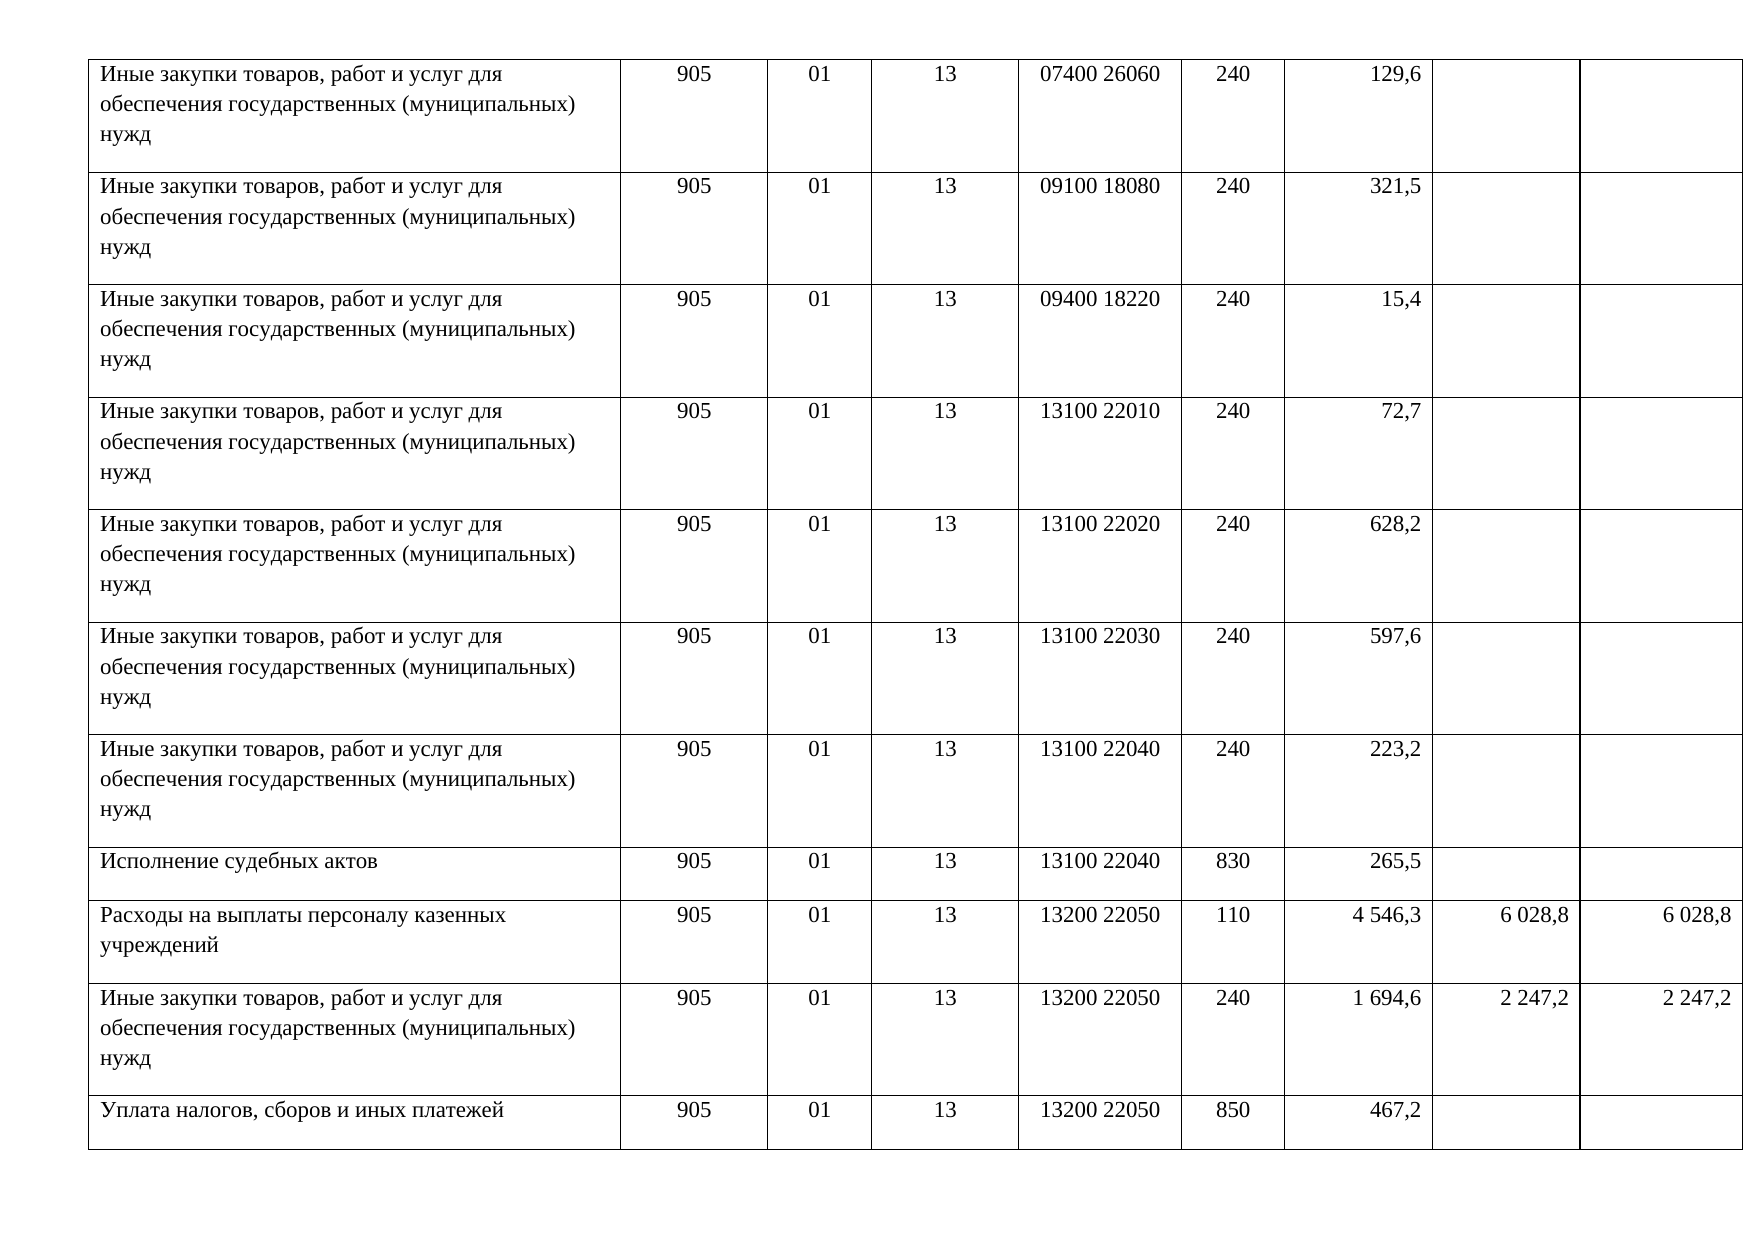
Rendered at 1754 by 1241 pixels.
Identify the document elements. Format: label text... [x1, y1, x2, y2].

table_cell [89, 60, 620, 172]
table_cell 13 [872, 623, 1018, 734]
table_cell [1433, 60, 1579, 172]
table_cell Уплата налогов, сборов и иных платежей [89, 1096, 620, 1149]
table_cell Исполнение судебных актов [89, 848, 620, 900]
table_cell 905 [621, 848, 767, 900]
table_cell 905 [621, 398, 767, 509]
table_cell 13 [872, 984, 1018, 1095]
table_cell 01 [768, 60, 871, 172]
table_cell 2 247,2 [1581, 984, 1742, 1095]
table_cell [1433, 285, 1579, 397]
table_cell 01 [768, 735, 871, 847]
table_cell 905 [621, 735, 767, 847]
table_cell [1433, 848, 1579, 900]
table_cell [1433, 1096, 1579, 1149]
table_cell 597,6 [1285, 623, 1432, 734]
table_cell 265,5 [1285, 848, 1432, 900]
table_cell 905 [621, 510, 767, 622]
table_cell Иные закупки товаров, работ и услуг для обеспечения государственных (муниципальных) нужд [89, 398, 620, 509]
table_cell 13 [872, 398, 1018, 509]
table_cell [1581, 398, 1742, 509]
table_cell [1581, 173, 1742, 284]
table_cell 13100 22040 [1019, 735, 1181, 847]
table_cell 4 546,3 [1285, 901, 1432, 983]
table_cell 240 [1182, 60, 1284, 172]
table_cell 13100 22030 [1019, 623, 1181, 734]
table_cell 223,2 [1285, 735, 1432, 847]
table_cell 467,2 [1285, 1096, 1432, 1149]
table_cell 240 [1182, 623, 1284, 734]
table_cell 905 [621, 984, 767, 1095]
table_cell 01 [768, 398, 871, 509]
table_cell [89, 984, 620, 1095]
table_cell [1433, 398, 1579, 509]
table_cell 321,5 [1285, 173, 1432, 284]
table_cell 240 [1182, 398, 1284, 509]
table_cell 13 [872, 60, 1018, 172]
table_cell 13 [872, 510, 1018, 622]
table_cell 6 028,8 [1581, 901, 1742, 983]
table_cell 13100 22010 [1019, 398, 1181, 509]
table_cell 240 [1182, 984, 1284, 1095]
table_cell 129,6 [1285, 60, 1432, 172]
table_cell [1433, 735, 1579, 847]
table_cell Иные закупки товаров, работ и услуг для обеспечения государственных (муниципальных) нужд [89, 510, 620, 622]
table_cell 13200 22050 [1019, 1096, 1181, 1149]
table_cell 13100 22020 [1019, 510, 1181, 622]
table_cell [1581, 60, 1742, 172]
table_cell 13100 22040 [1019, 848, 1181, 900]
table_cell 13 [872, 285, 1018, 397]
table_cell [89, 173, 620, 284]
table_cell 01 [768, 285, 871, 397]
table_cell Расходы на выплаты персоналу казенных учреждений [89, 901, 620, 983]
table_cell 240 [1182, 285, 1284, 397]
table_cell [1581, 285, 1742, 397]
table_cell [1581, 510, 1742, 622]
table_cell Иные закупки товаров, работ и услуг для обеспечения государственных (муниципальных) нужд [89, 285, 620, 397]
table_cell 01 [768, 1096, 871, 1149]
table_cell 2 247,2 [1433, 984, 1579, 1095]
table_cell 905 [621, 901, 767, 983]
table_cell 01 [768, 984, 871, 1095]
table_cell 905 [621, 60, 767, 172]
table_cell 15,4 [1285, 285, 1432, 397]
table_cell [1581, 623, 1742, 734]
table_cell 240 [1182, 510, 1284, 622]
table_cell [1581, 1096, 1742, 1149]
table_cell 13 [872, 735, 1018, 847]
table_cell 13 [872, 173, 1018, 284]
table_cell 830 [1182, 848, 1284, 900]
table_cell 07400 26060 [1019, 60, 1181, 172]
table_cell 13200 22050 [1019, 901, 1181, 983]
table_cell 09100 18080 [1019, 173, 1181, 284]
table_cell 905 [621, 1096, 767, 1149]
table_cell [1581, 735, 1742, 847]
table_cell 01 [768, 173, 871, 284]
table_cell [1433, 510, 1579, 622]
table_cell 6 028,8 [1433, 901, 1579, 983]
table_cell 905 [621, 623, 767, 734]
table_cell 09400 18220 [1019, 285, 1181, 397]
table_cell 628,2 [1285, 510, 1432, 622]
table_cell 13 [872, 901, 1018, 983]
table_cell [1433, 623, 1579, 734]
table_cell 905 [621, 173, 767, 284]
table_cell Иные закупки товаров, работ и услуг для обеспечения государственных (муниципальных) нужд [89, 735, 620, 847]
table_cell Иные закупки товаров, работ и услуг для обеспечения государственных (муниципальных) нужд [89, 623, 620, 734]
table_cell 905 [621, 285, 767, 397]
table_cell 01 [768, 510, 871, 622]
table_cell [1433, 173, 1579, 284]
table_cell 240 [1182, 735, 1284, 847]
table_cell 13 [872, 848, 1018, 900]
table_cell 110 [1182, 901, 1284, 983]
table_cell 1 694,6 [1285, 984, 1432, 1095]
table_cell 72,7 [1285, 398, 1432, 509]
table_cell 01 [768, 623, 871, 734]
table_cell 01 [768, 848, 871, 900]
table_cell 240 [1182, 173, 1284, 284]
table_cell 01 [768, 901, 871, 983]
table_cell 13 [872, 1096, 1018, 1149]
table_cell 13200 22050 [1019, 984, 1181, 1095]
table_cell [1581, 848, 1742, 900]
table_cell 850 [1182, 1096, 1284, 1149]
